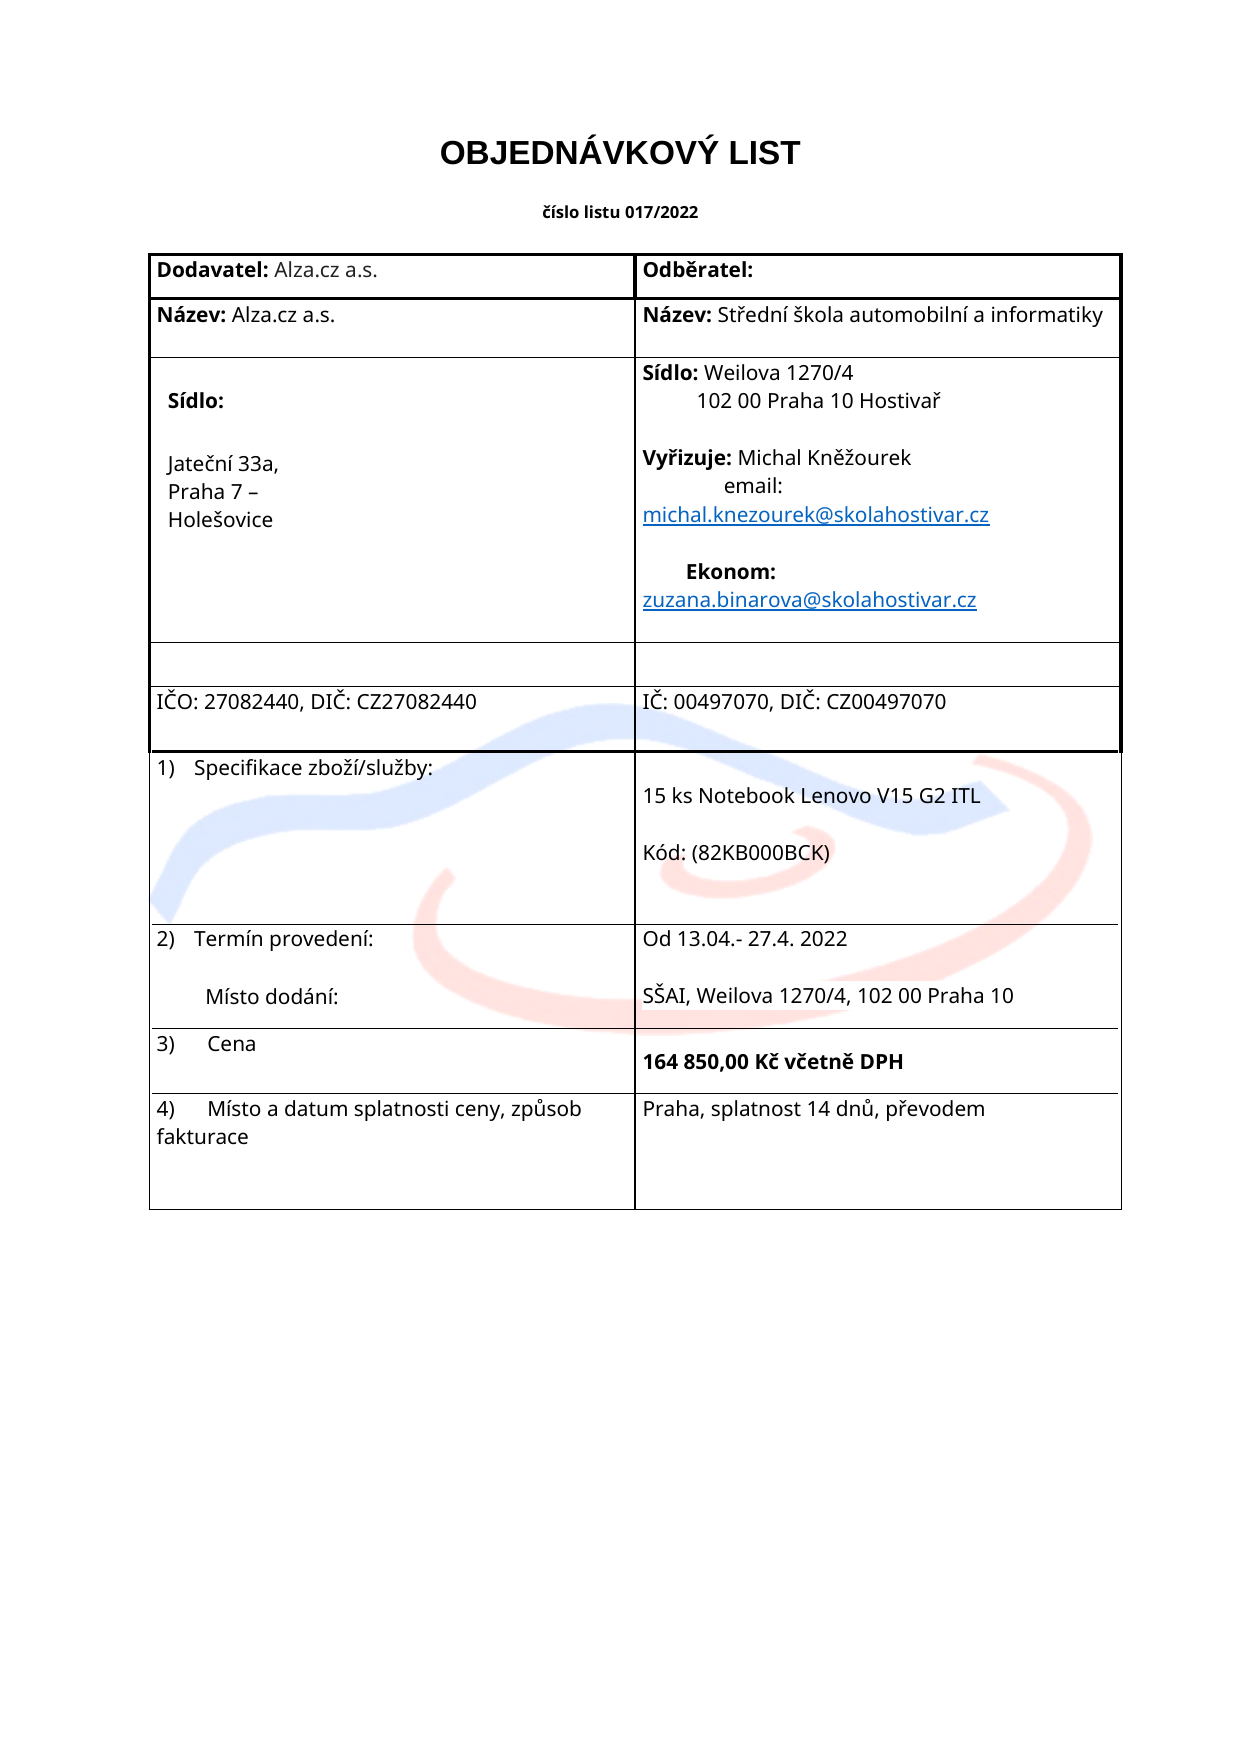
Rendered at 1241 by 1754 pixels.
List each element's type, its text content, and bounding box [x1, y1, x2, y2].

table_cell Specifikace zboží/služby: [150, 751, 634, 923]
table_cell Sídlo: Weilova 1270/4 102 00 Praha 10 Hostivař Vyřizuje: Michal Kněžourek email: michal.knezourek@skolahostivar.cz Ekonom: zuzana.binarova@skolahostivar.cz [636, 358, 1119, 642]
table_cell IČ: 00497070, DIČ: CZ00497070 [636, 687, 1119, 750]
table_cell 4) Místo a datum splatnosti ceny, způsob fakturace [150, 1093, 634, 1209]
table_cell [636, 643, 1119, 686]
table_cell Název: Alza.cz a.s. [151, 300, 634, 357]
table_cell Praha, splatnost 14 dnů, převodem [636, 1093, 1121, 1209]
table_cell [151, 358, 634, 642]
table_cell [151, 643, 634, 686]
table_header Odběratel: [637, 256, 1119, 297]
table_cell 15 ks Notebook Lenovo V15 G2 ITL Kód: (82KB000BCK) [636, 750, 1121, 923]
table_header Dodavatel: Alza.cz a.s. [151, 256, 633, 297]
table_cell Název: Střední škola automobilní a informatiky [636, 300, 1119, 357]
table_cell IČO: 27082440, DIČ: CZ27082440 [151, 687, 634, 750]
table_cell Termín provedení: Místo dodání: [150, 924, 634, 1028]
table_cell Od 13.04.- 27.4. 2022 SŠAI, Weilova 1270/4, 102 00 Praha 10 [636, 924, 1121, 1028]
table_cell 164 850,00 Kč včetně DPH [636, 1028, 1121, 1093]
subtitle číslo listu 017/2022 [148, 201, 1093, 223]
table_cell 3) Cena [150, 1028, 634, 1093]
subtitle OBJEDNÁVKOVÝ LIST [148, 133, 1093, 171]
